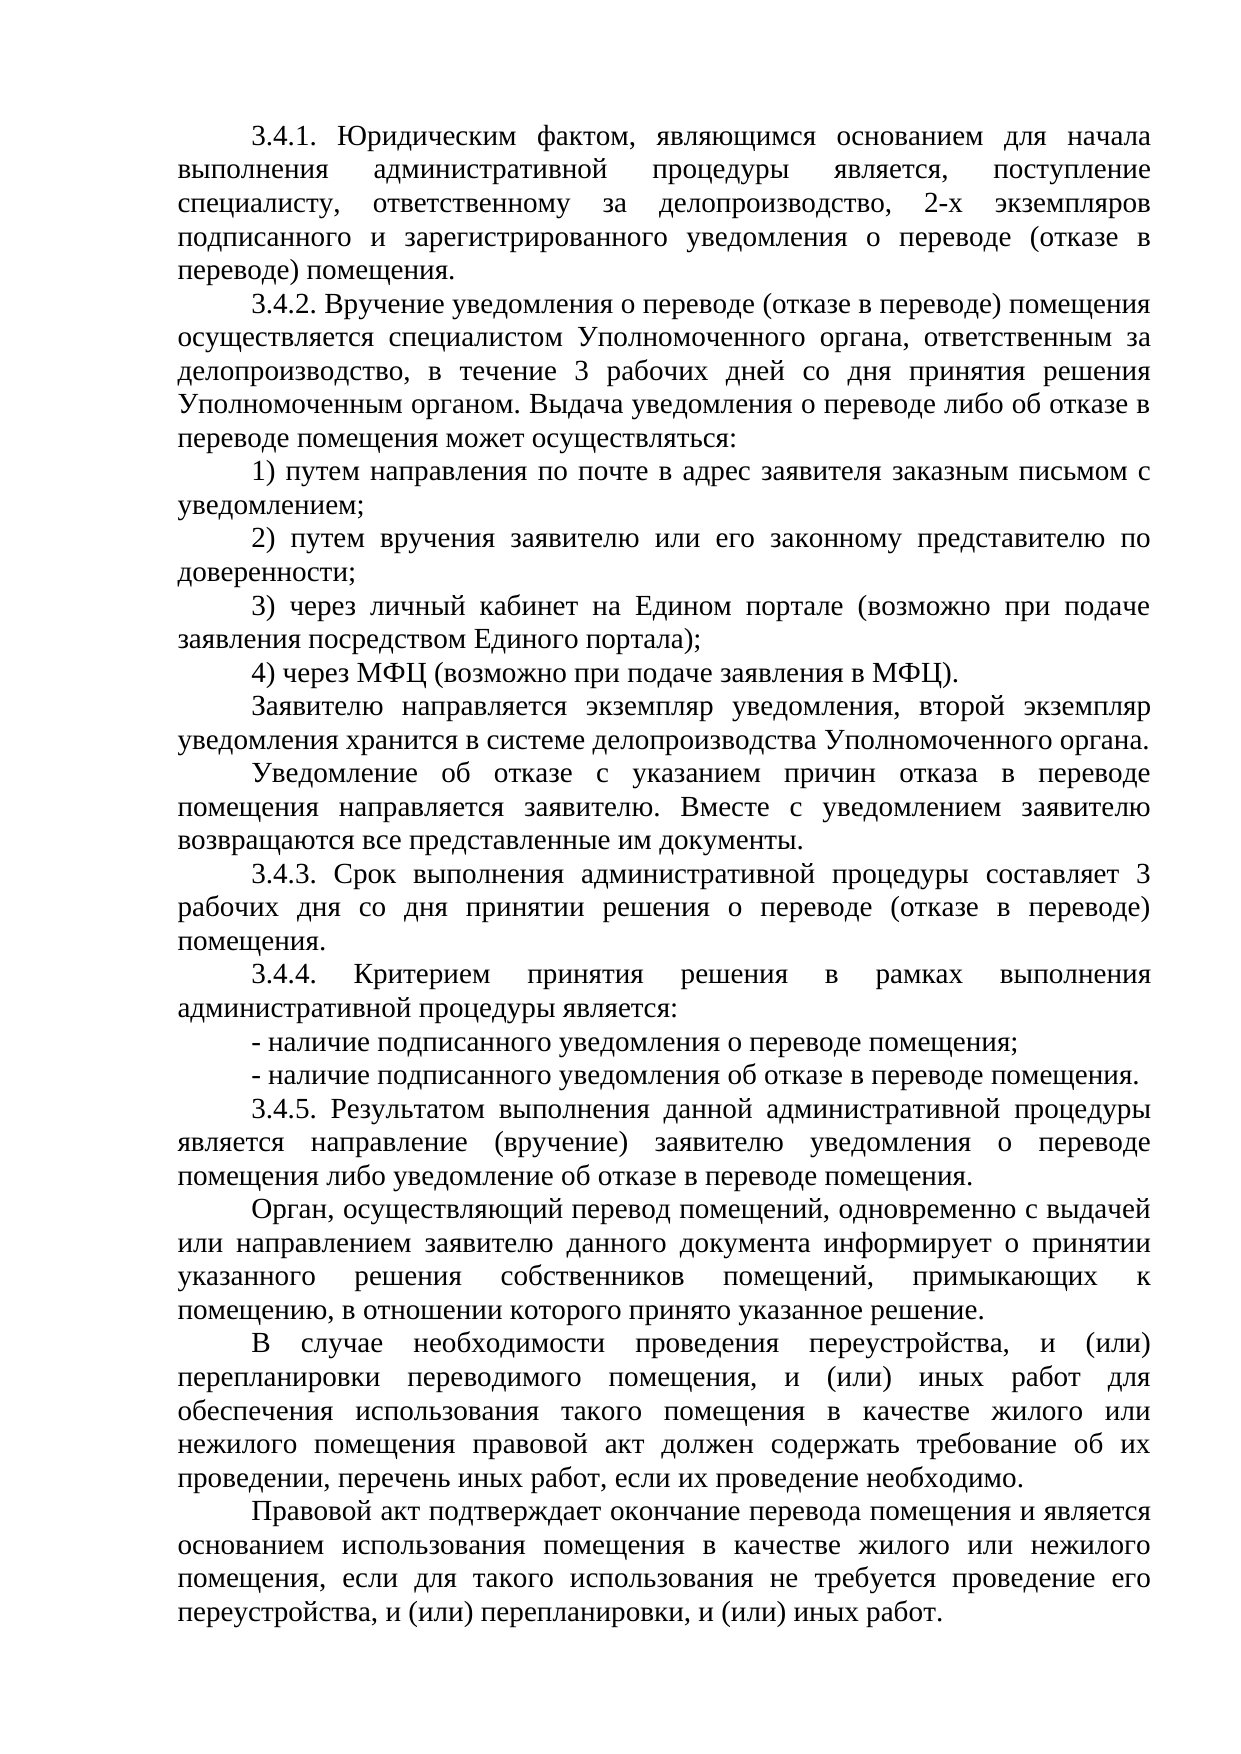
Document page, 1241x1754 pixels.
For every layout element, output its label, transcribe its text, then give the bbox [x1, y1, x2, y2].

text 3.4.3. Срок выполнения административной процедуры составляет 3 рабочих дня со дня принятии решения о переводе (отказе в переводе) помещения. [177, 856, 1152, 957]
text 3.4.2. Вручение уведомления о переводе (отказе в переводе) помещения осуществляется специалистом Уполномоченного органа, ответственным за делопроизводство, в течение 3 рабочих дней со дня принятия решения Уполномоченным органом. Выдача уведомления о переводе либо об отказе в переводе помещения может осуществляться: [177, 286, 1152, 453]
text Заявителю направляется экземпляр уведомления, второй экземпляр уведомления хранится в системе делопроизводства Уполномоченного органа. [177, 688, 1152, 755]
text Правовой акт подтверждает окончание перевода помещения и является основанием использования помещения в качестве жилого или нежилого помещения, если для такого использования не требуется проведение его переустройства, и (или) перепланировки, и (или) иных работ. [177, 1493, 1152, 1627]
text - наличие подписанного уведомления об отказе в переводе помещения. [177, 1057, 1152, 1091]
text 3.4.1. Юридическим фактом, являющимся основанием для начала выполнения административной процедуры является, поступление специалисту, ответственному за делопроизводство, 2-х экземпляров подписанного и зарегистрированного уведомления о переводе (отказе в переводе) помещения. [177, 118, 1152, 286]
text Орган, осуществляющий перевод помещений, одновременно с выдачей или направлением заявителю данного документа информирует о принятии указанного решения собственников помещений, примыкающих к помещению, в отношении которого принято указанное решение. [177, 1191, 1152, 1326]
text - наличие подписанного уведомления о переводе помещения; [177, 1024, 1152, 1057]
text В случае необходимости проведения переустройства, и (или) перепланировки переводимого помещения, и (или) иных работ для обеспечения использования такого помещения в качестве жилого или нежилого помещения правовой акт должен содержать требование об их проведении, перечень иных работ, если их проведение необходимо. [177, 1326, 1152, 1493]
text 3.4.4. Критерием принятия решения в рамках выполнения административной процедуры является: [177, 957, 1152, 1024]
text 3.4.5. Результатом выполнения данной административной процедуры является направление (вручение) заявителю уведомления о переводе помещения либо уведомление об отказе в переводе помещения. [177, 1091, 1152, 1191]
text 1) путем направления по почте в адрес заявителя заказным письмом с уведомлением; [177, 453, 1152, 521]
text 2) путем вручения заявителю или его законному представителю по доверенности; [177, 521, 1152, 588]
text 3) через личный кабинет на Едином портале (возможно при подаче заявления посредством Единого портала); [177, 588, 1152, 655]
text 4) через МФЦ (возможно при подаче заявления в МФЦ). [177, 655, 1152, 688]
text Уведомление об отказе с указанием причин отказа в переводе помещения направляется заявителю. Вместе с уведомлением заявителю возвращаются все представленные им документы. [177, 755, 1152, 856]
